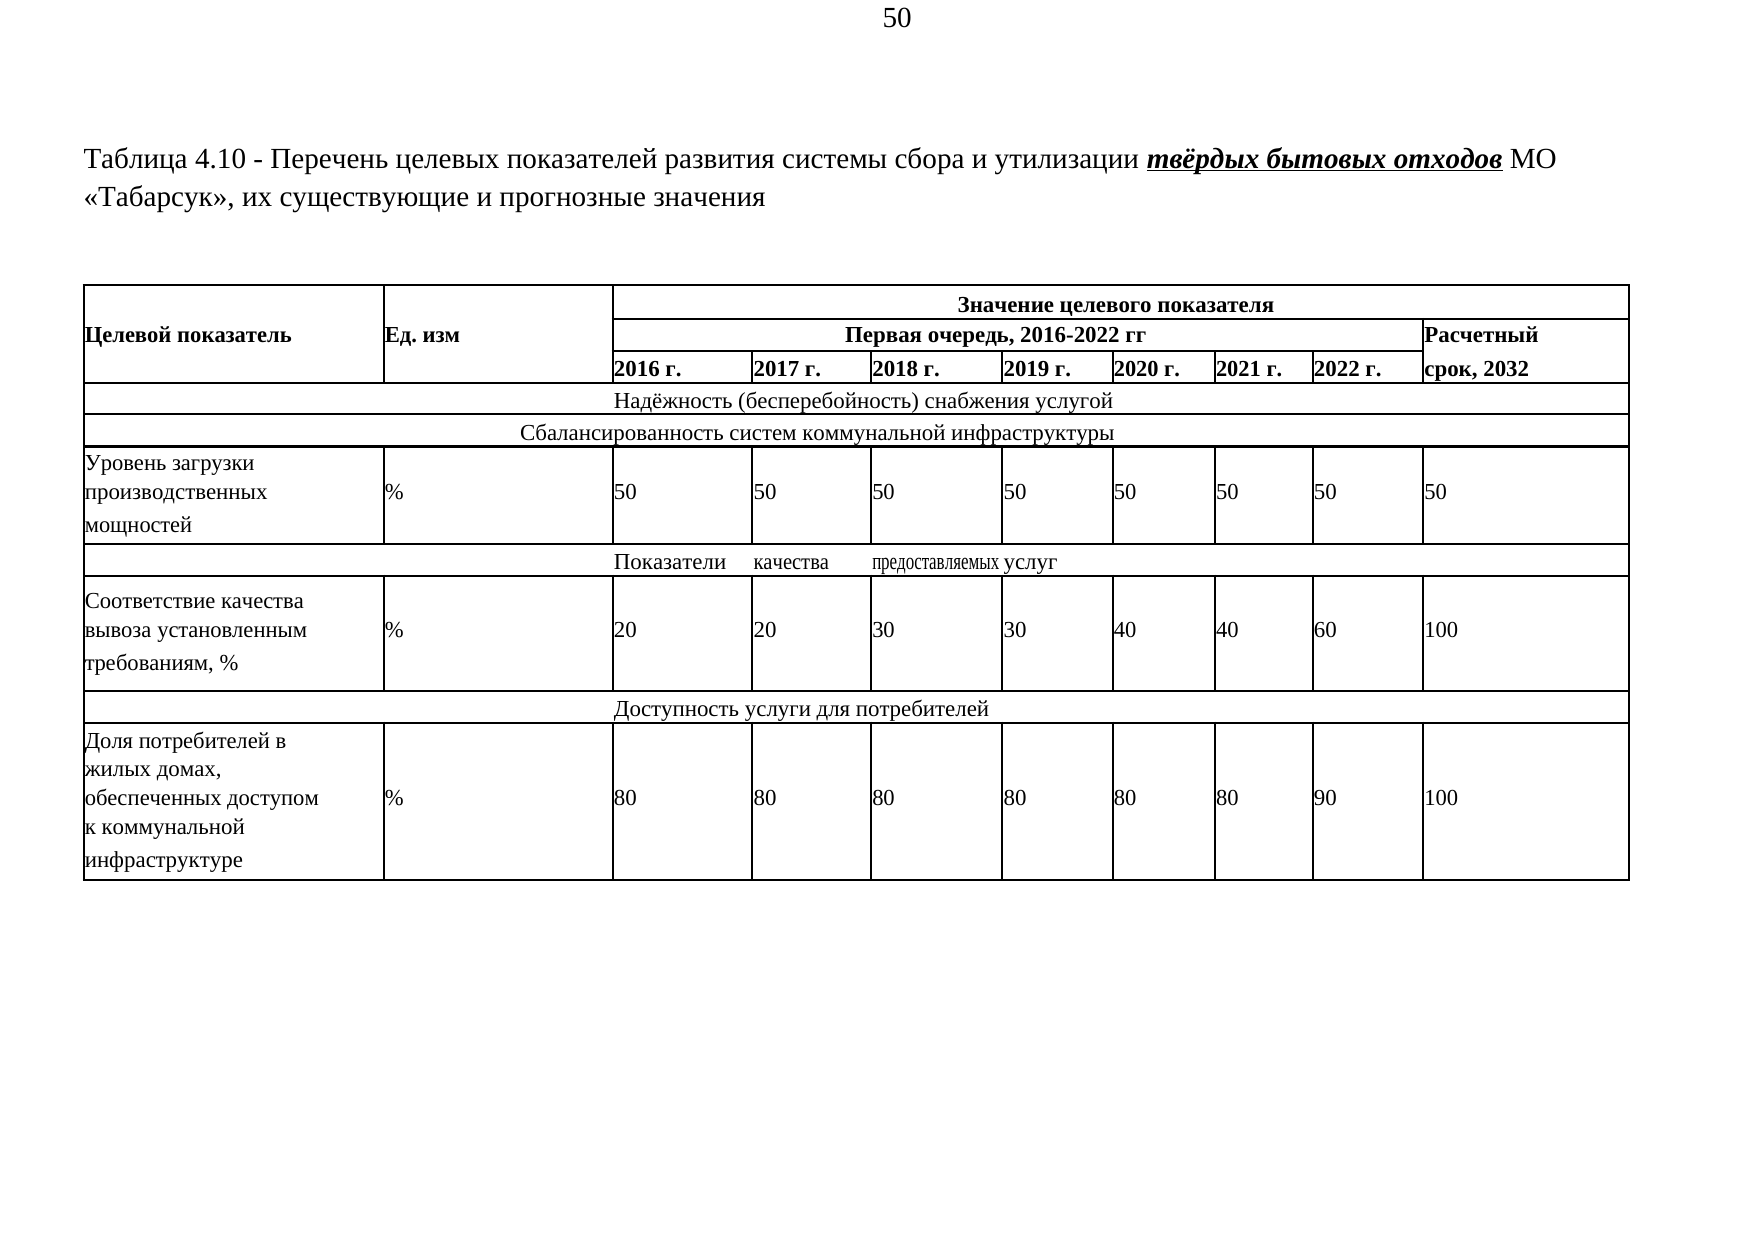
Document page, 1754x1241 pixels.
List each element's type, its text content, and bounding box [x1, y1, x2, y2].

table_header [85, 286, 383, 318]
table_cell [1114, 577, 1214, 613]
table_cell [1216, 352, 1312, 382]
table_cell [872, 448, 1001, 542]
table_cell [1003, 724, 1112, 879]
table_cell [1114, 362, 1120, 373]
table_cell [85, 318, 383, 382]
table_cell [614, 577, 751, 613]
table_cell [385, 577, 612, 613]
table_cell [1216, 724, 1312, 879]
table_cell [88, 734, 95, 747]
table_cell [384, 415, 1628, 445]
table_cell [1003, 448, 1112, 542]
text Таблица 4.10 - Перечень целевых показателей развития системы сбора и утилизации твёрдых бытовых отходов МО «Табарсук», их существующие и прогнозные значения [83, 141, 1710, 213]
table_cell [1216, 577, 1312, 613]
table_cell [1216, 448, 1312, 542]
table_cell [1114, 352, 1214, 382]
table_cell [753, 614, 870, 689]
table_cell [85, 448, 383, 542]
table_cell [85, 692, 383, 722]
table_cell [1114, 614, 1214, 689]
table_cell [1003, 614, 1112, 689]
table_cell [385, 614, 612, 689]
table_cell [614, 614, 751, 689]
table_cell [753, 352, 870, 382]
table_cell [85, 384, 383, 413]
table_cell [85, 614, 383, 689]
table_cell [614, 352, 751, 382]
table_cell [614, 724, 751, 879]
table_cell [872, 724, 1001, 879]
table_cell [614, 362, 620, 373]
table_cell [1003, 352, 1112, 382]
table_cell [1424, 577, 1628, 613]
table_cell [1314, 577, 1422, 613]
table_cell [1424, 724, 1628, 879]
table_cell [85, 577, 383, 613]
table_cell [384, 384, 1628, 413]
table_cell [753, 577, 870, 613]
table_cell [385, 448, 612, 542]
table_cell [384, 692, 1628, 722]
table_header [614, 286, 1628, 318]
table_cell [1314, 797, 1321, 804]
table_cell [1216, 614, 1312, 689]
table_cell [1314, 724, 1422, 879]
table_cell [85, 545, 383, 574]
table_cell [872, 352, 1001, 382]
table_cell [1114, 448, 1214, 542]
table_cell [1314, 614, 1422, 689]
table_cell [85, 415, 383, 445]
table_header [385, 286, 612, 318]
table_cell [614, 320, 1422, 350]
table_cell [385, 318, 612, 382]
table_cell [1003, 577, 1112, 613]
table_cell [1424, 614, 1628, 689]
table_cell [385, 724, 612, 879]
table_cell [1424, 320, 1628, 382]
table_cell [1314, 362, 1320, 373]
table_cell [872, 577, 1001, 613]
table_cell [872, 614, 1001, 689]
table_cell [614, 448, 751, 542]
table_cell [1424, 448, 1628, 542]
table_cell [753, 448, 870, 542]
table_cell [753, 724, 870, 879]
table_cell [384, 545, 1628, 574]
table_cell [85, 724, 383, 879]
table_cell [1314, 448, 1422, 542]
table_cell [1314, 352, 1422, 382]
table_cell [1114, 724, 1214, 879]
